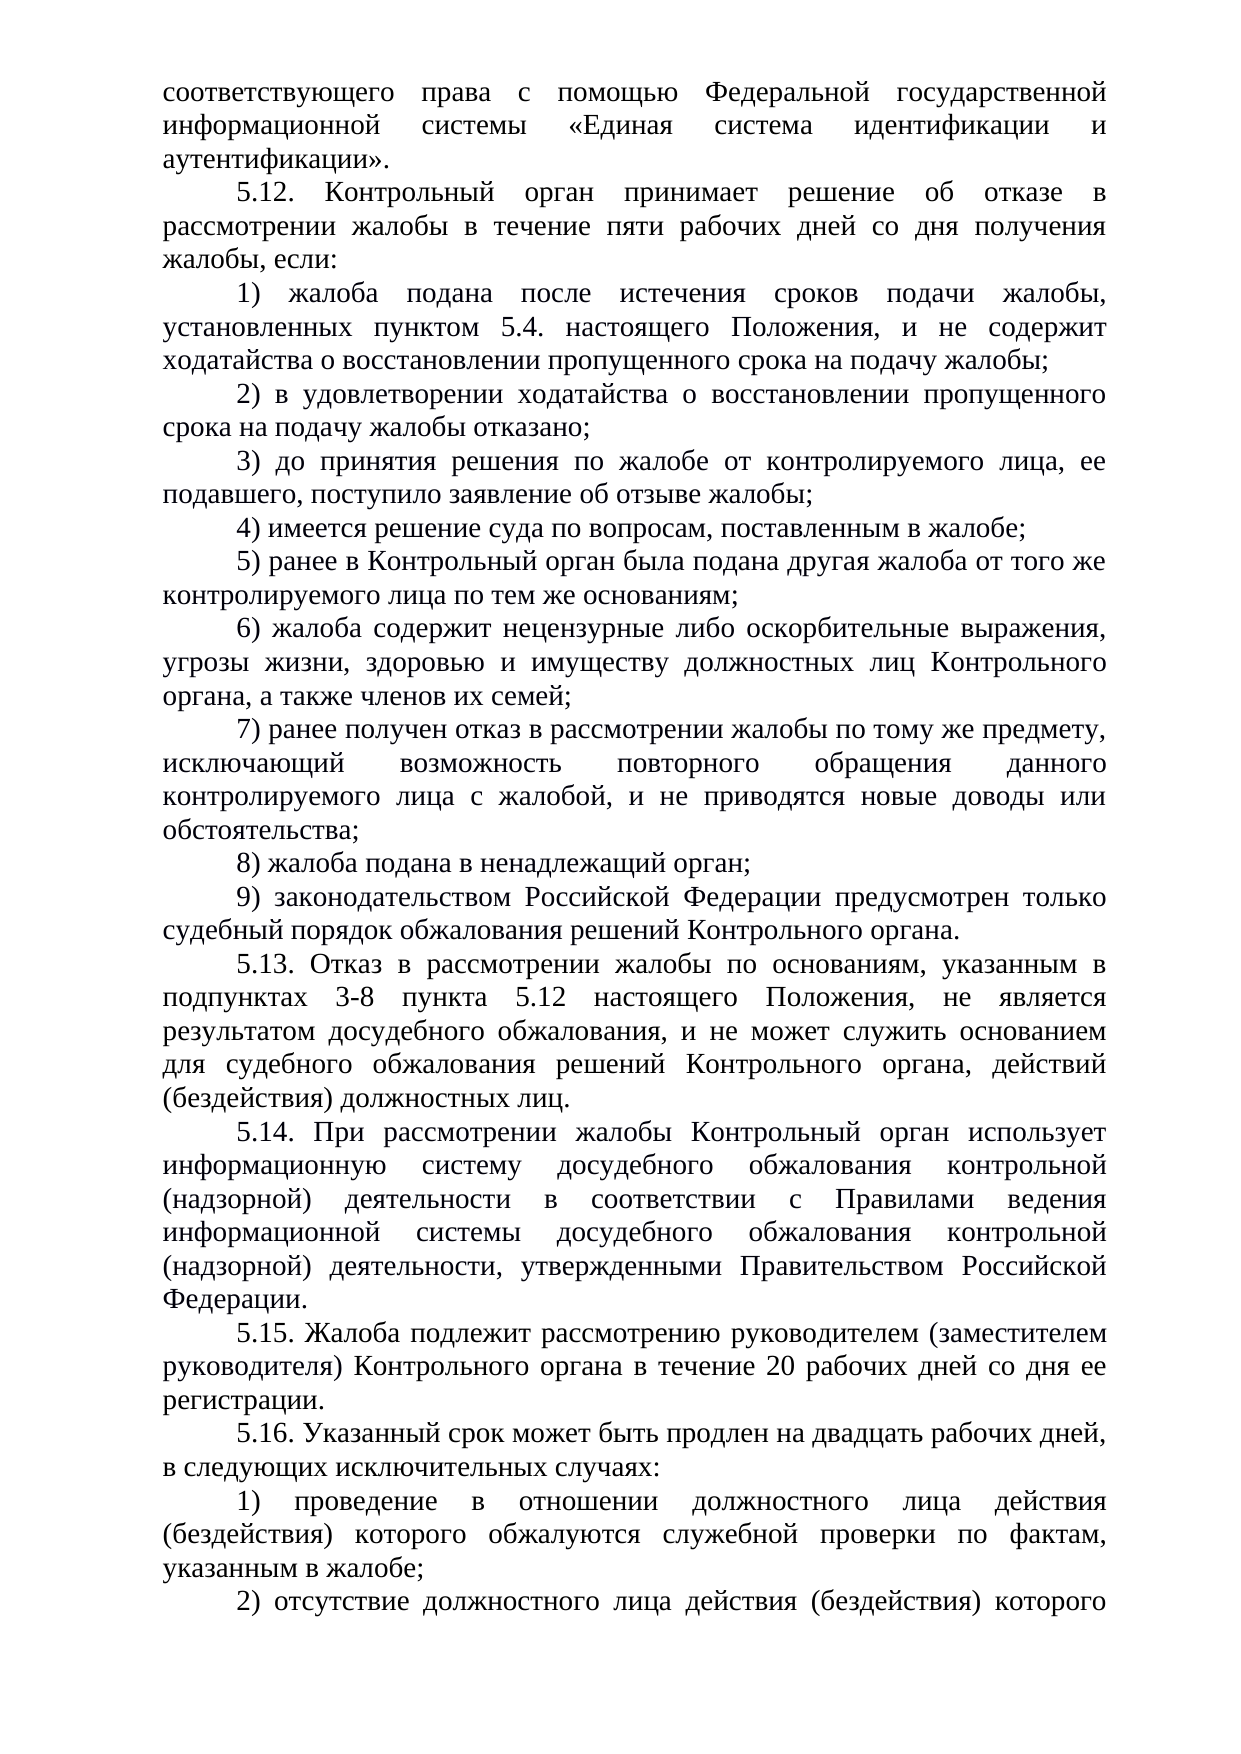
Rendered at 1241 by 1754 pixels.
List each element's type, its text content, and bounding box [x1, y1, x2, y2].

text 1) проведение в отношении должностного лица действия (бездействия) которого обжалуются служебной проверки по фактам, указанным в жалобе; [162, 1483, 1107, 1583]
text 1) жалоба подана после истечения сроков подачи жалобы, установленных пунктом 5.4. настоящего Положения, и не содержит ходатайства о восстановлении пропущенного срока на подачу жалобы; [162, 275, 1107, 376]
text 2) в удовлетворении ходатайства о восстановлении пропущенного срока на подачу жалобы отказано; [162, 376, 1107, 443]
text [162, 74, 1107, 174]
text 4) имеется решение суда по вопросам, поставленным в жалобе; [162, 510, 1107, 543]
text 5.16. Указанный срок может быть продлен на двадцать рабочих дней, в следующих исключительных случаях: [162, 1416, 1107, 1483]
list 5.14. При рассмотрении жалобы Контрольный орган использует информационную систему досудебного обжалования контрольной (надзорной) деятельности в соответствии с Правилами ведения информационной системы досудебного обжалования контрольной (надзорной) деятельности, утвержденными Правительством Российской Федерации. [162, 1114, 1107, 1315]
text 9) законодательством Российской Федерации предусмотрен только судебный порядок обжалования решений Контрольного органа. [162, 879, 1107, 946]
text 5) ранее в Контрольный орган была подана другая жалоба от того же контролируемого лица по тем же основаниям; [162, 543, 1107, 611]
text 5.13. Отказ в рассмотрении жалобы по основаниям, указанным в подпунктах 3-8 пункта 5.12 настоящего Положения, не является результатом досудебного обжалования, и не может служить основанием для судебного обжалования решений Контрольного органа, действий (бездействия) должностных лиц. [162, 946, 1107, 1114]
text 5.15. Жалоба подлежит рассмотрению руководителем (заместителем руководителя) Контрольного органа в течение 20 рабочих дней со дня ее регистрации. [162, 1315, 1107, 1416]
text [162, 1583, 1107, 1617]
text 5.12. Контрольный орган принимает решение об отказе в рассмотрении жалобы в течение пяти рабочих дней со дня получения жалобы, если: [162, 174, 1107, 275]
text 3) до принятия решения по жалобе от контролируемого лица, ее подавшего, поступило заявление об отзыве жалобы; [162, 443, 1107, 510]
text 6) жалоба содержит нецензурные либо оскорбительные выражения, угрозы жизни, здоровью и имуществу должностных лиц Контрольного органа, а также членов их семей; [162, 611, 1107, 711]
text 7) ранее получен отказ в рассмотрении жалобы по тому же предмету, исключающий возможность повторного обращения данного контролируемого лица с жалобой, и не приводятся новые доводы или обстоятельства; [162, 711, 1107, 845]
text 8) жалоба подана в ненадлежащий орган; [162, 845, 1107, 879]
